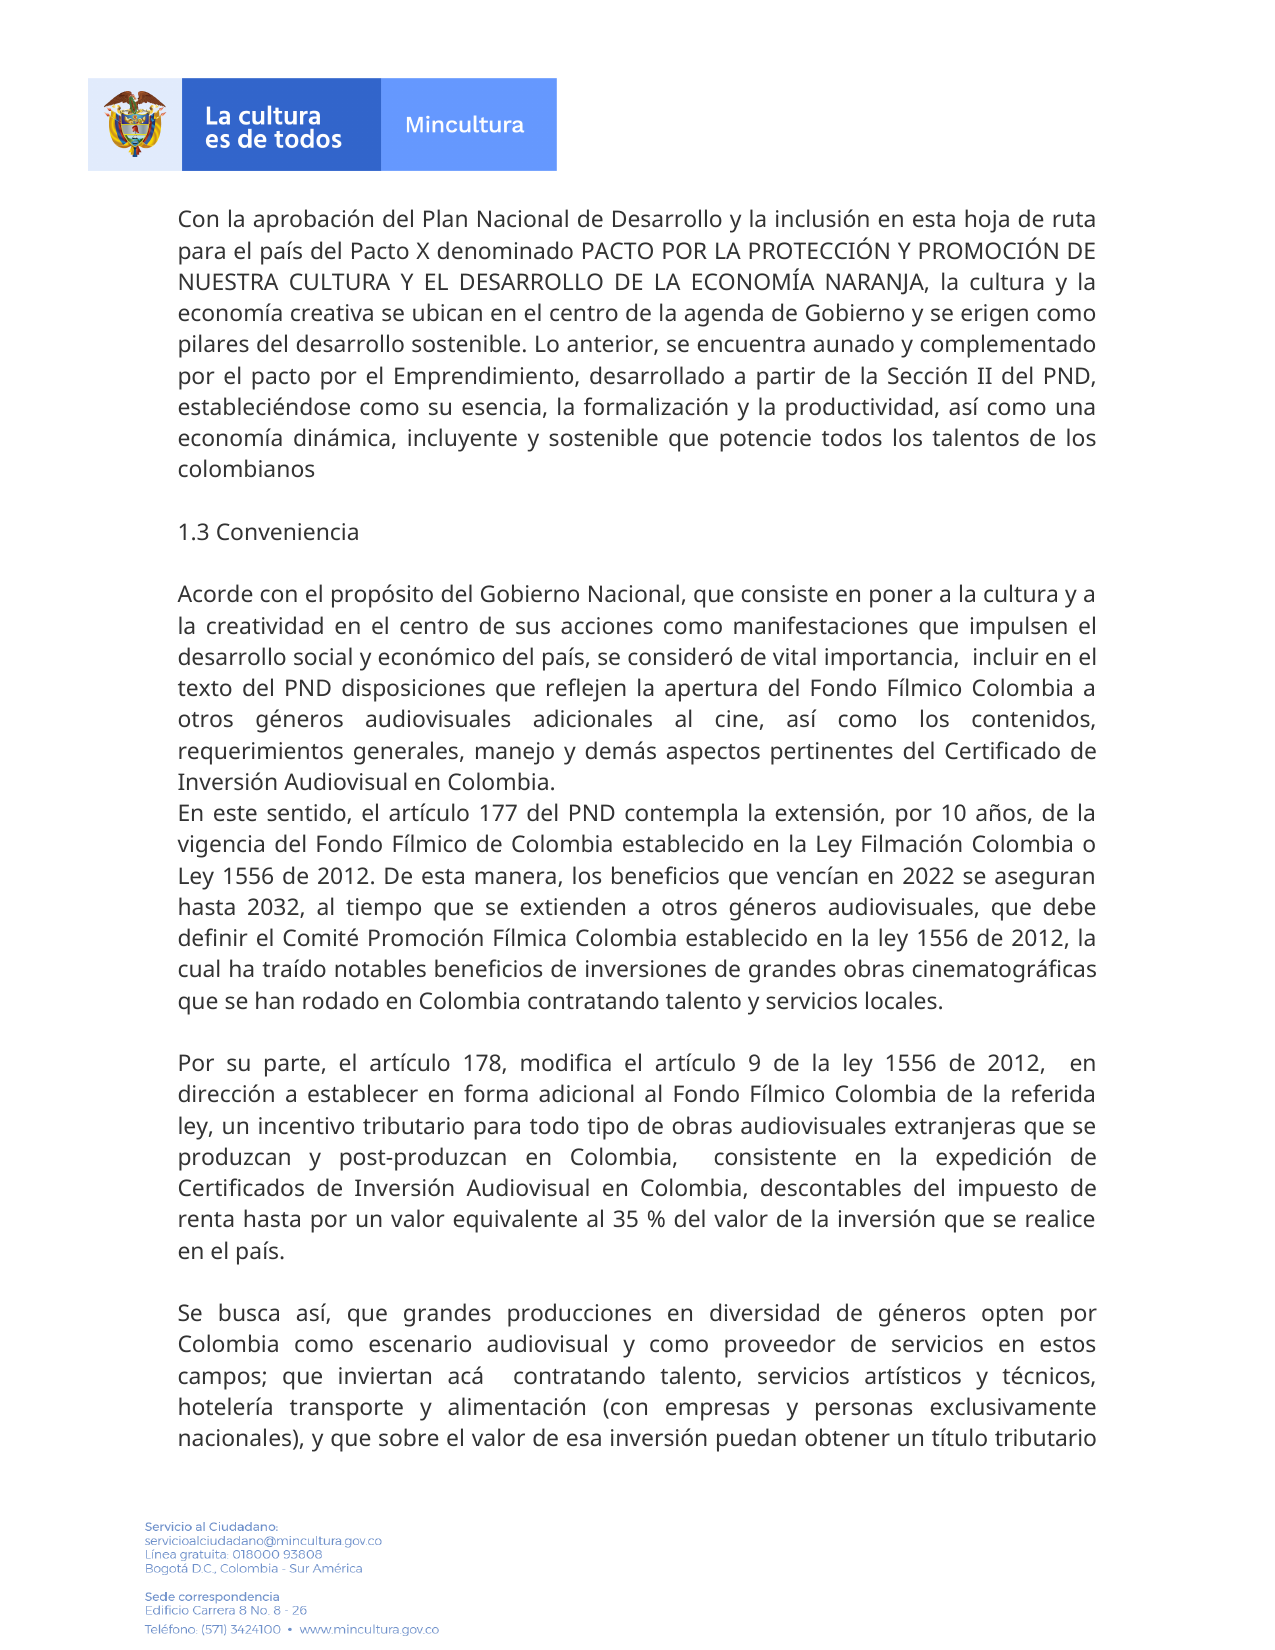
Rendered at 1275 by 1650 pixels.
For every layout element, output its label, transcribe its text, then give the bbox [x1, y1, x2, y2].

picture [88, 78, 557, 171]
text En este sentido, el artículo 177 del PND contempla la extensión, por 10 años, de la vigencia del Fondo Fílmico de Colombia establecido en la Ley Filmación Colombia o Ley 1556 de 2012. De esta manera, los beneficios que vencían en 2022 se aseguran hasta 2032, al tiempo que se extienden a otros géneros audiovisuales, que debe definir el Comité Promoción Fílmica Colombia establecido en la ley 1556 de 2012, la cual ha traído notables beneficios de inversiones de grandes obras cinematográficas que se han rodado en Colombia contratando talento y servicios locales. [177, 797, 1098, 1016]
text Con la aprobación del Plan Nacional de Desarrollo y la inclusión en esta hoja de ruta para el país del Pacto X denominado PACTO POR LA PROTECCIÓN Y PROMOCIÓN DE NUESTRA CULTURA Y EL DESARROLLO DE LA ECONOMÍA NARANJA, la cultura y la economía creativa se ubican en el centro de la agenda de Gobierno y se erigen como pilares del desarrollo sostenible. Lo anterior, se encuentra aunado y complementado por el pacto por el Emprendimiento, desarrollado a partir de la Sección II del PND, estableciéndose como su esencia, la formalización y la productividad, así como una economía dinámica, incluyente y sostenible que potencie todos los talentos de los colombianos [177, 203, 1098, 484]
text Acorde con el propósito del Gobierno Nacional, que consiste en poner a la cultura y a la creatividad en el centro de sus acciones como manifestaciones que impulsen el desarrollo social y económico del país, se consideró de vital importancia, incluir en el texto del PND disposiciones que reflejen la apertura del Fondo Fílmico Colombia a otros géneros audiovisuales adicionales al cine, así como los contenidos, requerimientos generales, manejo y demás aspectos pertinentes del Certificado de Inversión Audiovisual en Colombia. [177, 578, 1098, 797]
text Por su parte, el artículo 178, modifica el artículo 9 de la ley 1556 de 2012, en dirección a establecer en forma adicional al Fondo Fílmico Colombia de la referida ley, un incentivo tributario para todo tipo de obras audiovisuales extranjeras que se produzcan y post-produzcan en Colombia, consistente en la expedición de Certificados de Inversión Audiovisual en Colombia, descontables del impuesto de renta hasta por un valor equivalente al 35 % del valor de la inversión que se realice en el país. [177, 1047, 1098, 1266]
text 1.3 Conveniencia [177, 516, 1098, 547]
picture [140, 1511, 475, 1650]
